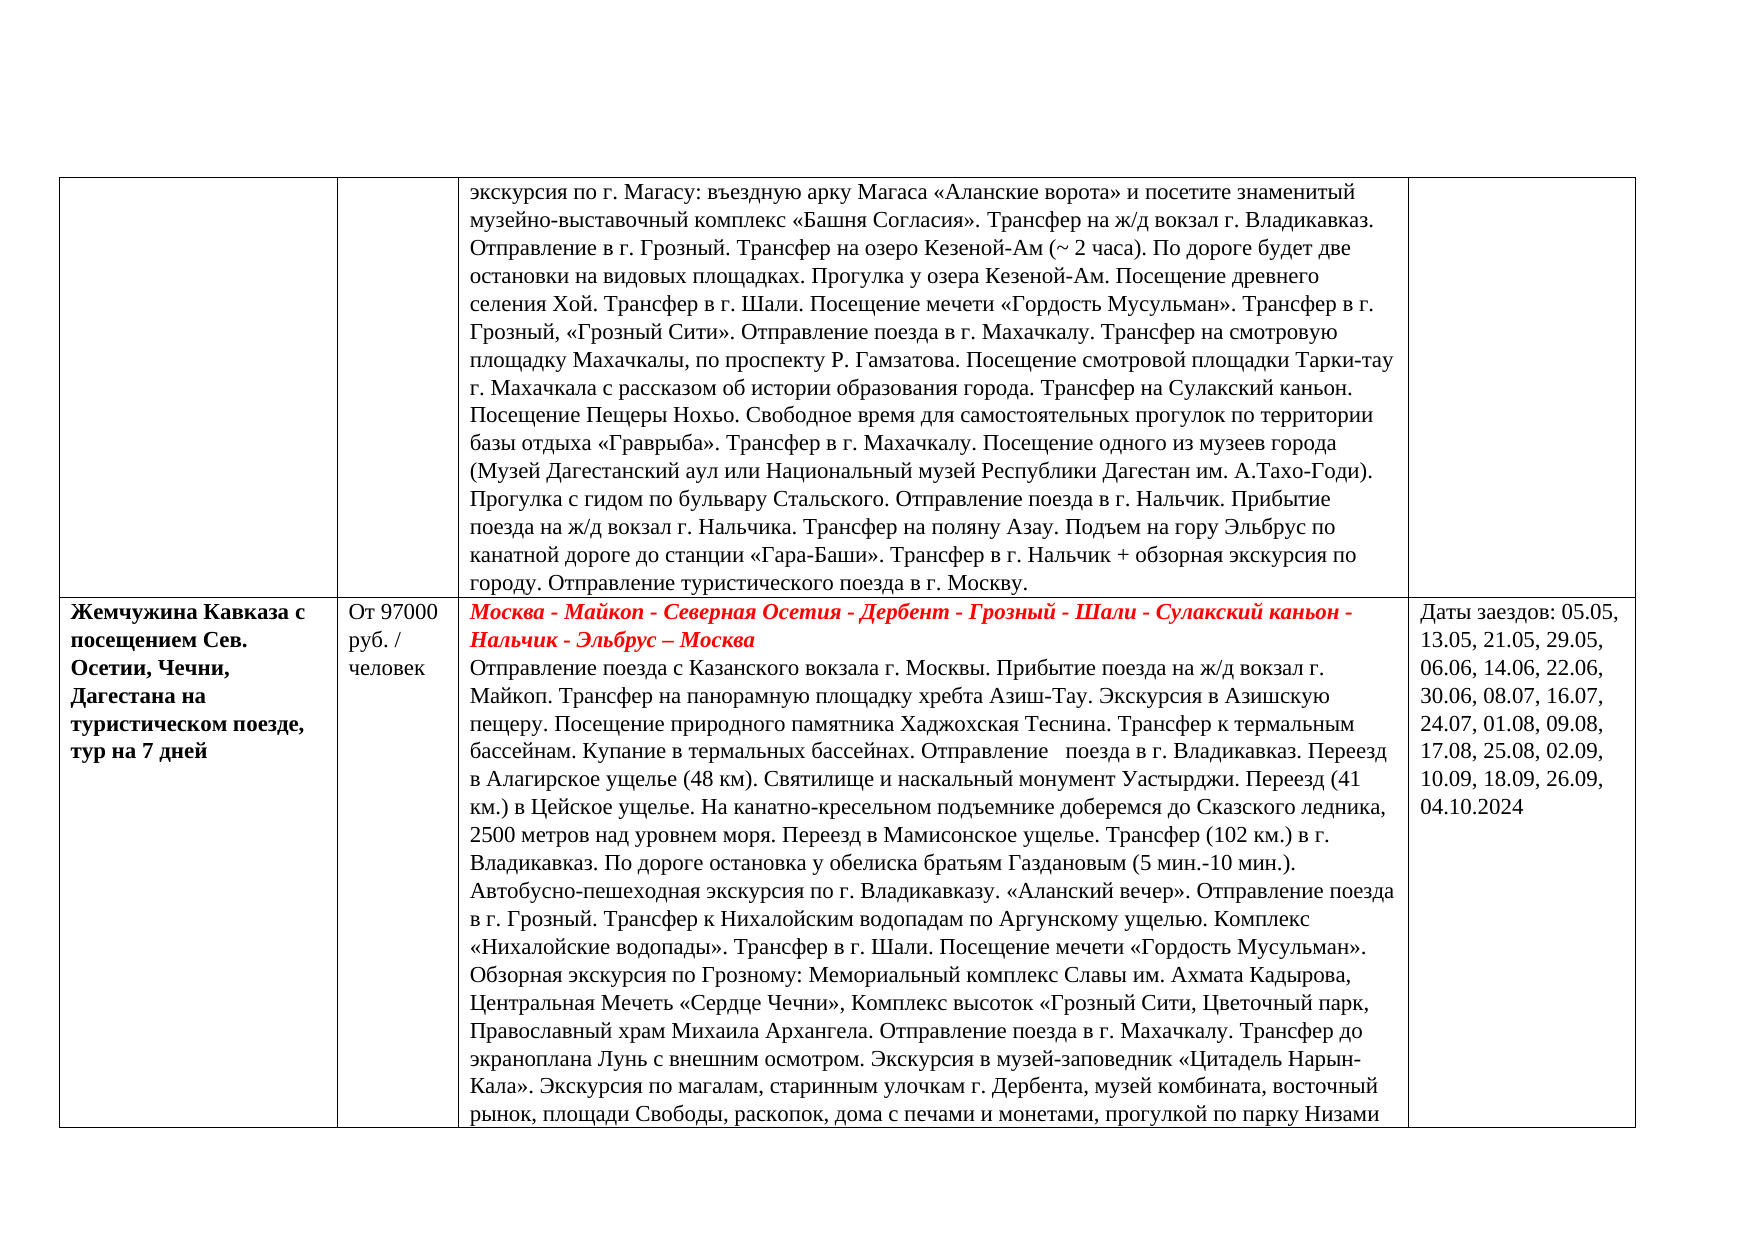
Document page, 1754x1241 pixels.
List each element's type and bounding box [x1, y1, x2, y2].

table_cell [338, 178, 458, 597]
table_cell [1409, 598, 1635, 1127]
table_cell [459, 178, 1408, 597]
table_cell [1409, 178, 1635, 597]
table_cell [338, 598, 458, 1127]
table_cell [60, 178, 337, 597]
table_cell [60, 598, 337, 1127]
table_cell [459, 598, 1408, 1127]
